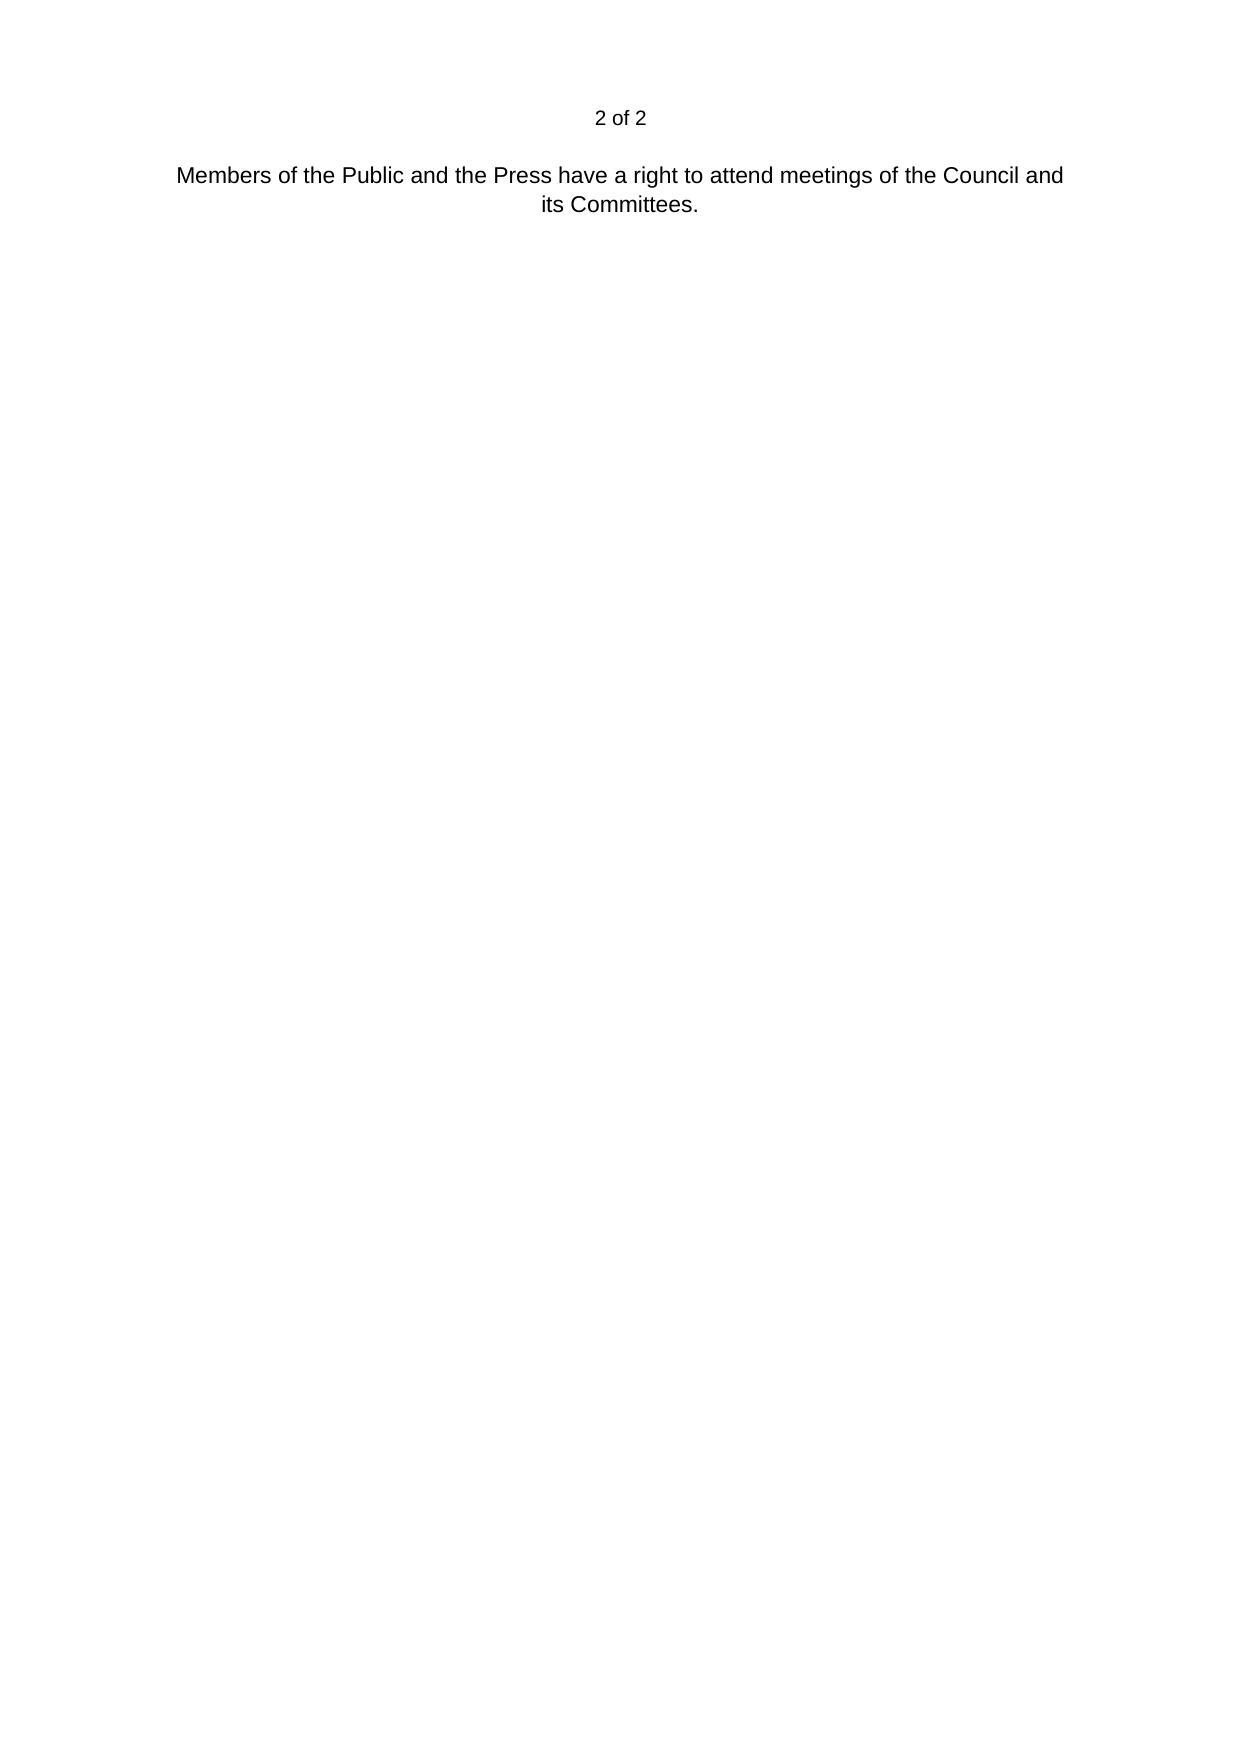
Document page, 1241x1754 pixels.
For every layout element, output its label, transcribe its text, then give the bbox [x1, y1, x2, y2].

text Members of the Public and the Press have a right to attend meetings of the Council and its Committees. [166, 162, 1074, 217]
text 2 of 2 [166, 106, 1075, 130]
